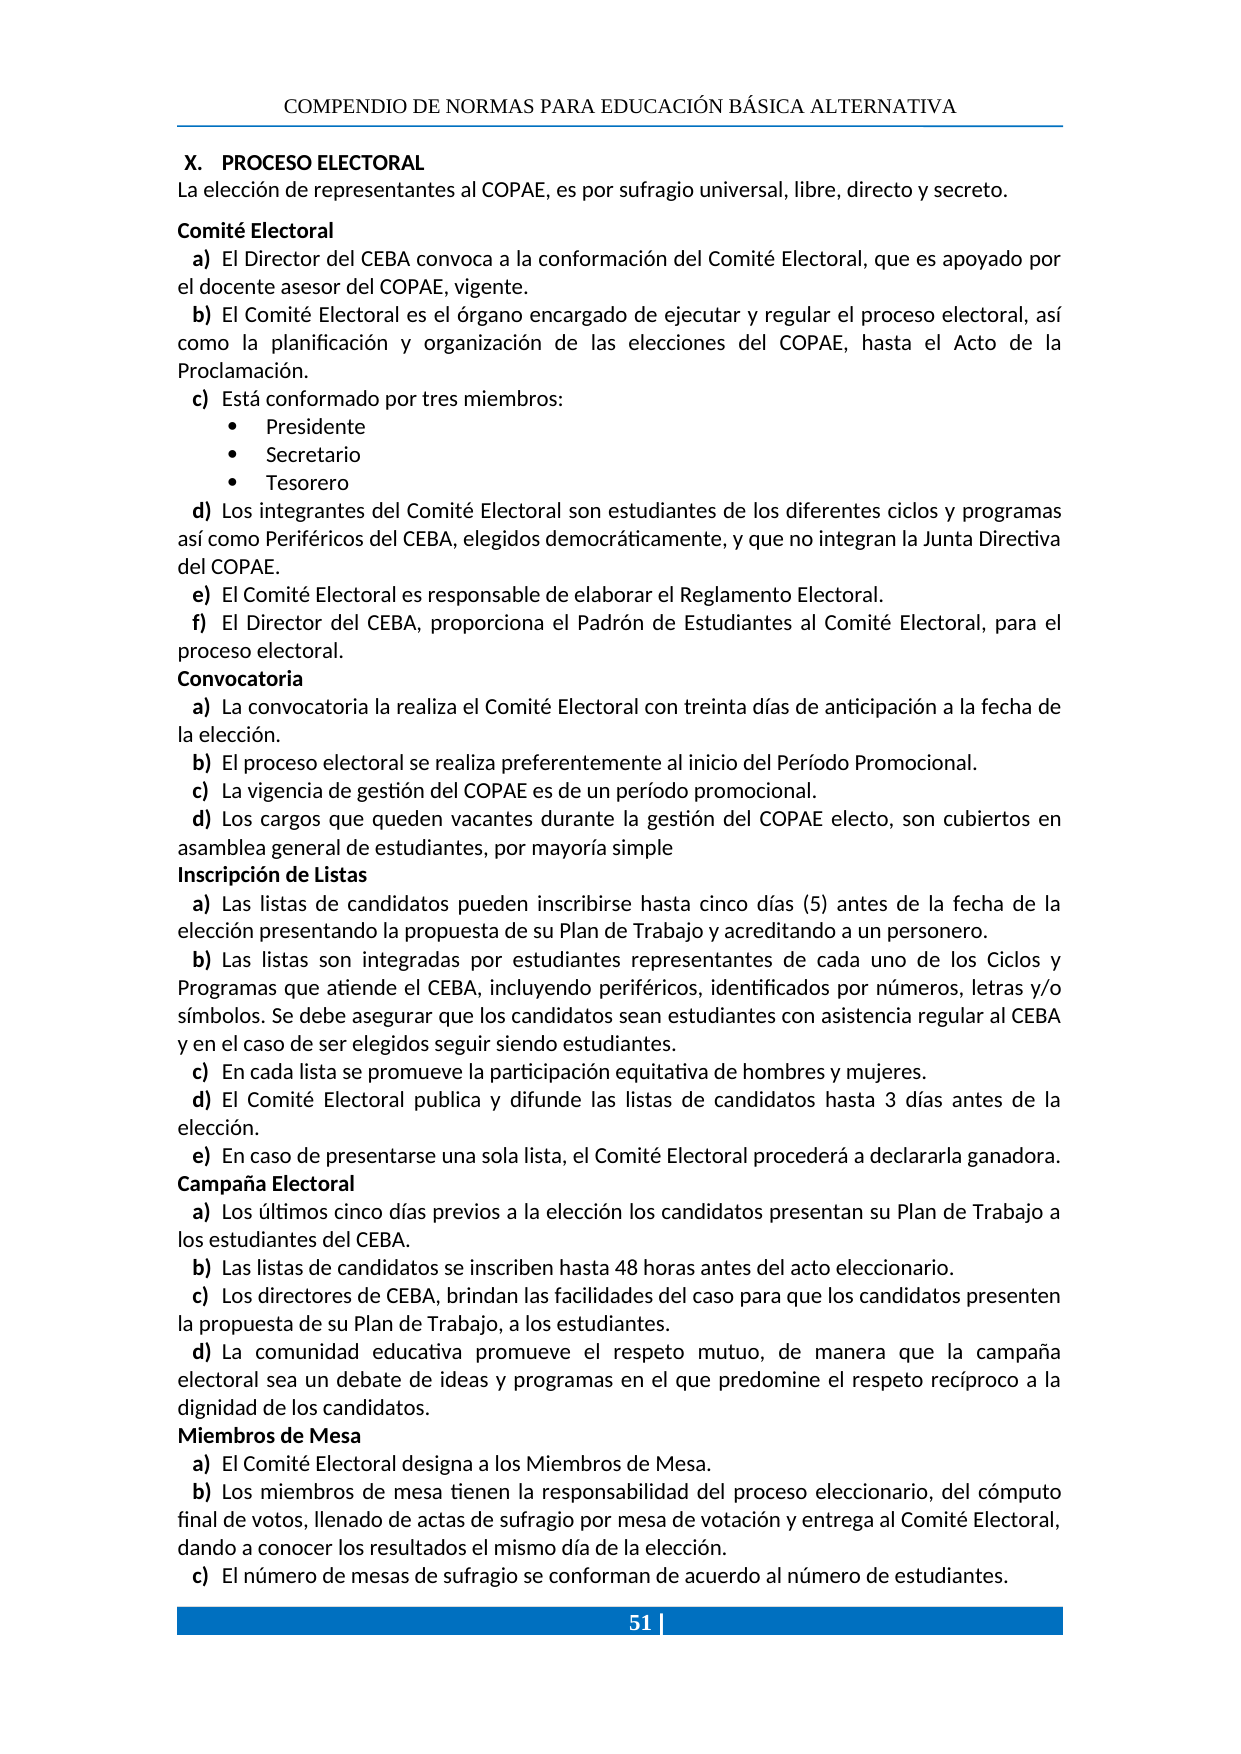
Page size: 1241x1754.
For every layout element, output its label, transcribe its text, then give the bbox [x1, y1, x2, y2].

text Convocatoria [177, 664, 1063, 692]
list Las listas de candidatos pueden inscribirse hasta cinco días (5) antes de la fecha de la elección presentando la propuesta de su Plan de Trabajo y acreditando a un personero. [177, 889, 1063, 945]
list El Comité Electoral publica y difunde las listas de candidatos hasta 3 días antes de la elección. [177, 1085, 1063, 1141]
list El Comité Electoral designa a los Miembros de Mesa. [177, 1449, 1063, 1477]
list Los últimos cinco días previos a la elección los candidatos presentan su Plan de Trabajo a los estudiantes del CEBA. [177, 1197, 1063, 1253]
list Secretario [228, 440, 1063, 468]
list La vigencia de gestión del COPAE es de un período promocional. [177, 777, 1063, 804]
list El Director del CEBA, proporciona el Padrón de Estudiantes al Comité Electoral, para el proceso electoral. [177, 608, 1063, 664]
text Inscripción de Listas [177, 861, 1063, 889]
list Presidente [228, 412, 1063, 440]
list Los miembros de mesa tienen la responsabilidad del proceso eleccionario, del cómputo final de votos, llenado de actas de sufragio por mesa de votación y entrega al Comité Electoral, dando a conocer los resultados el mismo día de la elección. [177, 1477, 1063, 1561]
text Comité Electoral [177, 216, 1063, 244]
list Tesorero [228, 468, 1063, 496]
list Los cargos que queden vacantes durante la gestión del COPAE electo, son cubiertos en asamblea general de estudiantes, por mayoría simple [177, 804, 1063, 861]
text Miembros de Mesa [177, 1421, 1063, 1449]
list El proceso electoral se realiza preferentemente al inicio del Período Promocional. [177, 748, 1063, 777]
list El Comité Electoral es el órgano encargado de ejecutar y regular el proceso electoral, así como la planificación y organización de las elecciones del COPAE, hasta el Acto de la Proclamación. [177, 300, 1063, 384]
list La convocatoria la realiza el Comité Electoral con treinta días de anticipación a la fecha de la elección. [177, 692, 1063, 748]
list El Director del CEBA convoca a la conformación del Comité Electoral, que es apoyado por el docente asesor del COPAE, vigente. [177, 244, 1063, 300]
list Las listas son integradas por estudiantes representantes de cada uno de los Ciclos y Programas que atiende el CEBA, incluyendo periféricos, identificados por números, letras y/o símbolos. Se debe asegurar que los candidatos sean estudiantes con asistencia regular al CEBA y en el caso de ser elegidos seguir siendo estudiantes. [177, 945, 1063, 1057]
list En cada lista se promueve la participación equitativa de hombres y mujeres. [177, 1057, 1063, 1085]
list PROCESO ELECTORAL [203, 148, 1063, 176]
list Los directores de CEBA, brindan las facilidades del caso para que los candidatos presenten la propuesta de su Plan de Trabajo, a los estudiantes. [177, 1281, 1063, 1337]
list El número de mesas de sufragio se conforman de acuerdo al número de estudiantes. [177, 1561, 1063, 1589]
list Las listas de candidatos se inscriben hasta 48 horas antes del acto eleccionario. [177, 1253, 1063, 1281]
list Los integrantes del Comité Electoral son estudiantes de los diferentes ciclos y programas así como Periféricos del CEBA, elegidos democráticamente, y que no integran la Junta Directiva del COPAE. [177, 496, 1063, 580]
list Está conformado por tres miembros: [177, 384, 1063, 412]
list La comunidad educativa promueve el respeto mutuo, de manera que la campaña electoral sea un debate de ideas y programas en el que predomine el respeto recíproco a la dignidad de los candidatos. [177, 1337, 1063, 1421]
text Campaña Electoral [177, 1169, 1063, 1197]
list En caso de presentarse una sola lista, el Comité Electoral procederá a declararla ganadora. [177, 1141, 1063, 1169]
text La elección de representantes al COPAE, es por sufragio universal, libre, directo y secreto. [177, 176, 1063, 204]
list El Comité Electoral es responsable de elaborar el Reglamento Electoral. [177, 580, 1063, 608]
